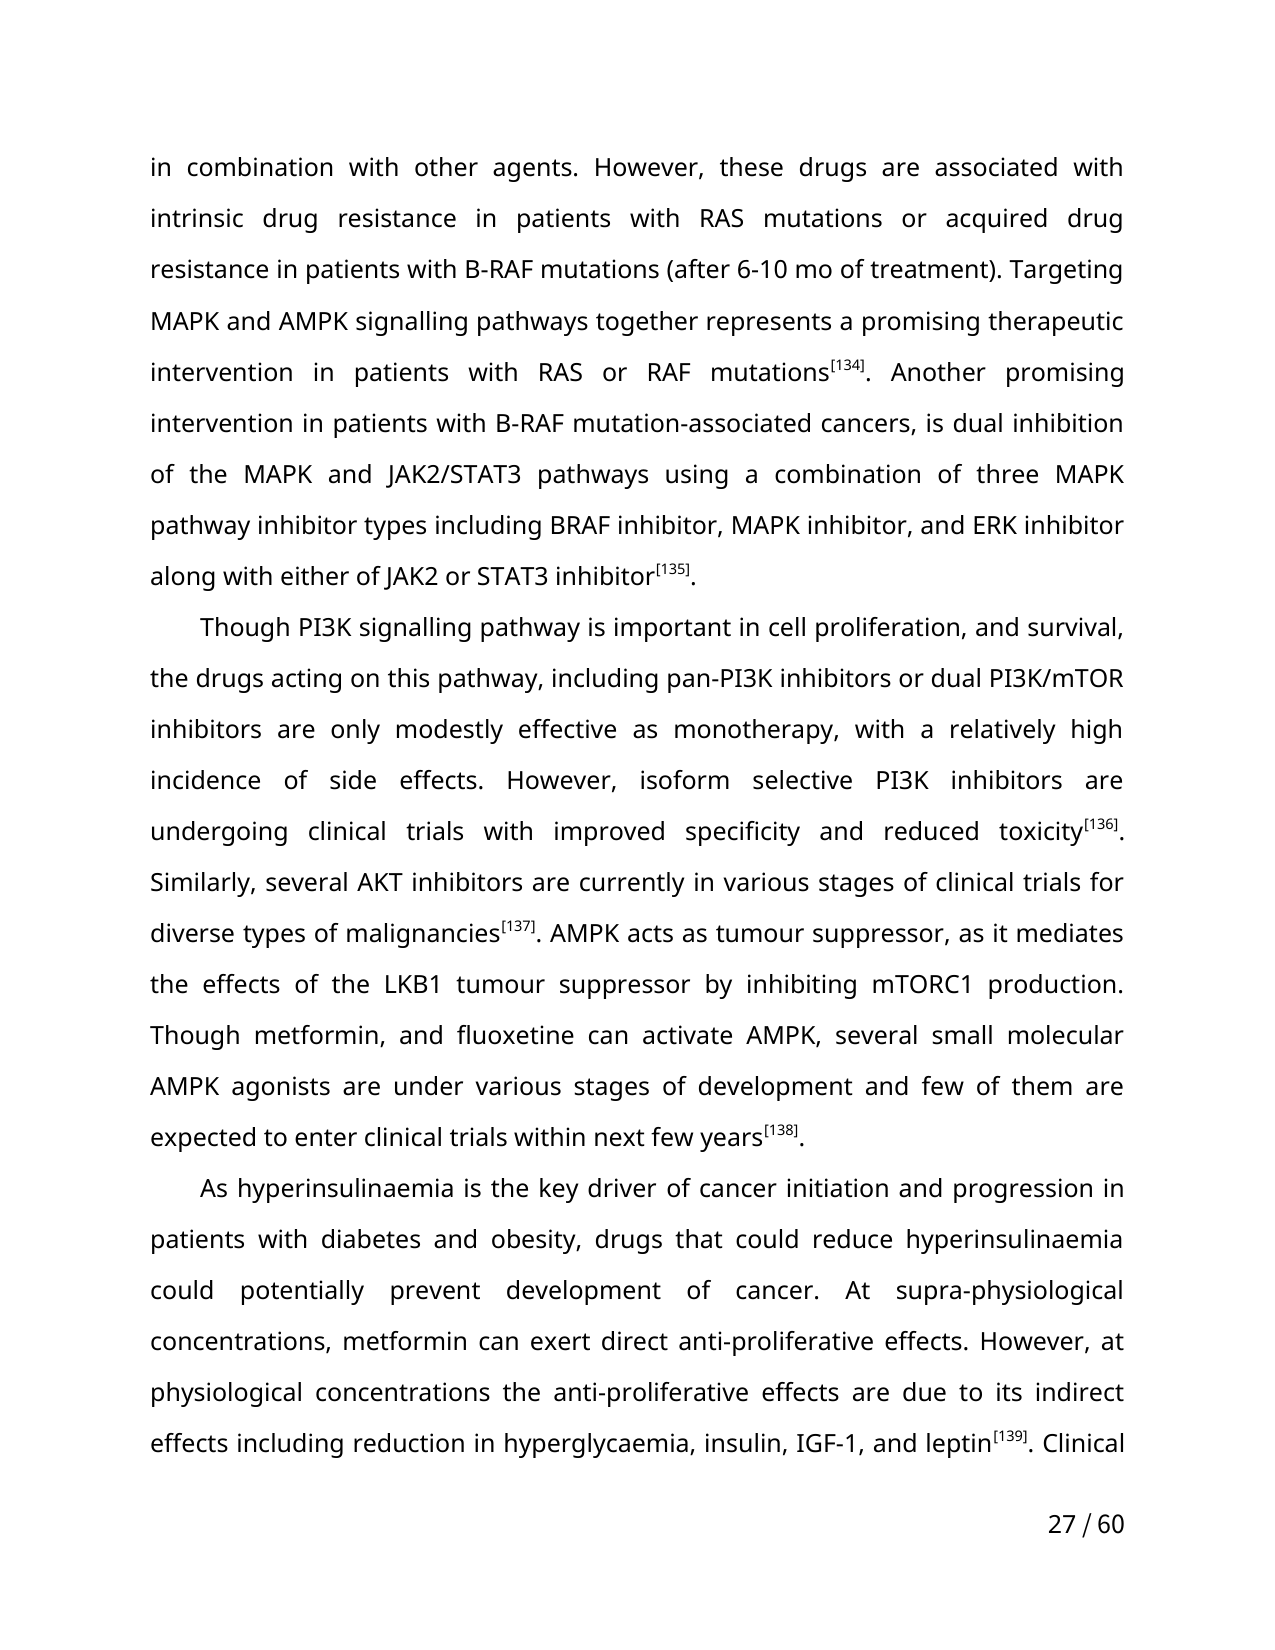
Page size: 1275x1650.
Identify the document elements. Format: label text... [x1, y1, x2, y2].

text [150, 150, 1125, 592]
text Though PI3K signalling pathway is important in cell proliferation, and survival, the drugs acting on this pathway, including pan-PI3K inhibitors or dual PI3K/mTOR inhibitors are only modestly effective as monotherapy, with a relatively high incidence of side effects. However, isoform selective PI3K inhibitors are undergoing clinical trials with improved specificity and reduced toxicity[136]. Similarly, several AKT inhibitors are currently in various stages of clinical trials for diverse types of malignancies[137]. AMPK acts as tumour suppressor, as it mediates the effects of the LKB1 tumour suppressor by inhibiting mTORC1 production. Though metformin, and fluoxetine can activate AMPK, several small molecular AMPK agonists are under various stages of development and few of them are expected to enter clinical trials within next few years[138]. [150, 609, 1125, 1154]
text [150, 1171, 1125, 1460]
